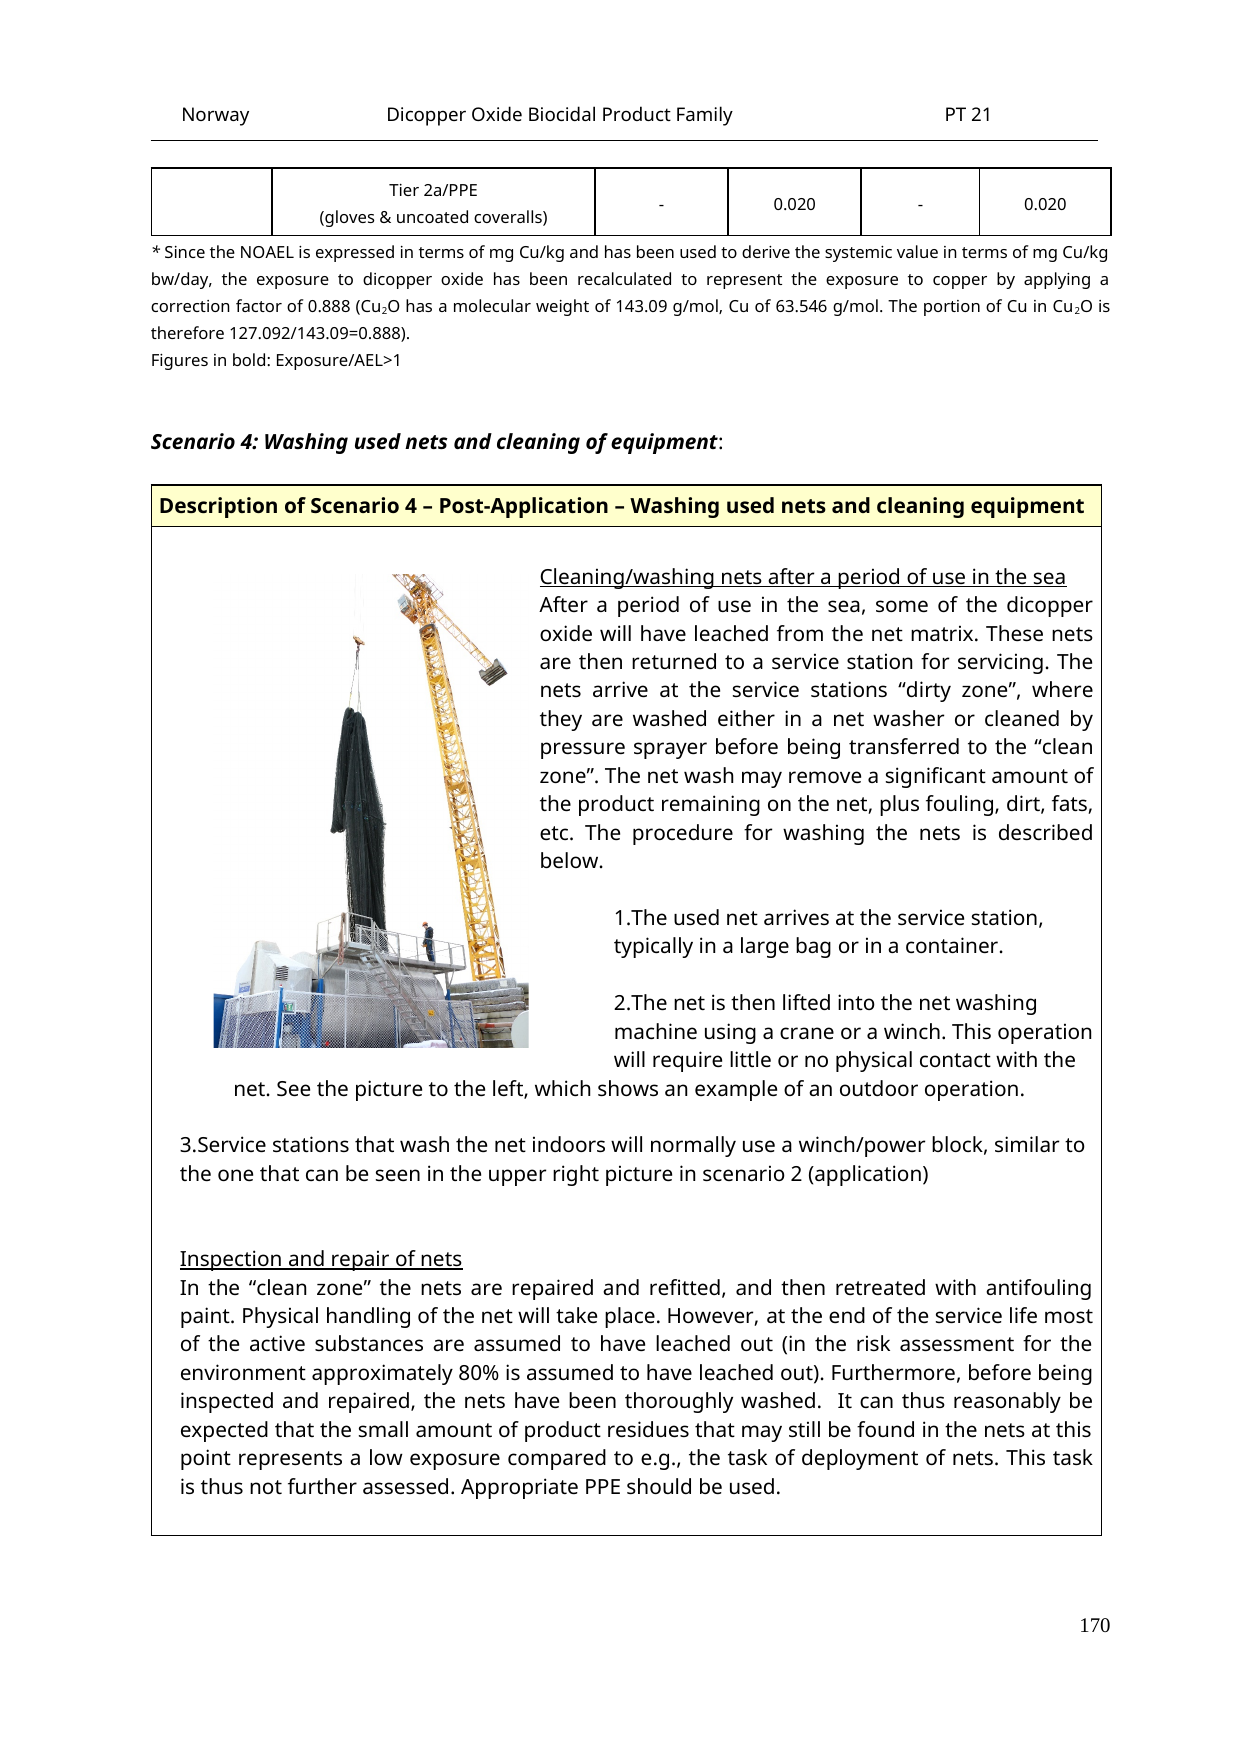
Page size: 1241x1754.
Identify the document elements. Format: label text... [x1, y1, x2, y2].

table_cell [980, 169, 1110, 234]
text Figures in bold: Exposure/AEL>1 [151, 344, 1110, 372]
text * Since the NOAEL is expressed in terms of mg Cu/kg and has been used to derive the systemic value in terms of mg Cu/kg bw/day, the exposure to dicopper oxide has been recalculated to represent the exposure to copper by applying a correction factor of 0.888 (Cu2O has a molecular weight of 143.09 g/mol, Cu of 63.546 g/mol. The portion of Cu in Cu2O is therefore 127.092/143.09=0.888). [151, 236, 1110, 344]
picture [213, 574, 529, 1048]
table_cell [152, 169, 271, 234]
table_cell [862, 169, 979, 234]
text Scenario 4: Washing used nets and cleaning of equipment: [151, 427, 1110, 456]
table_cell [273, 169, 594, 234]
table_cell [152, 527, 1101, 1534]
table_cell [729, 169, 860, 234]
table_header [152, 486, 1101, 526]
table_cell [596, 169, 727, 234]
